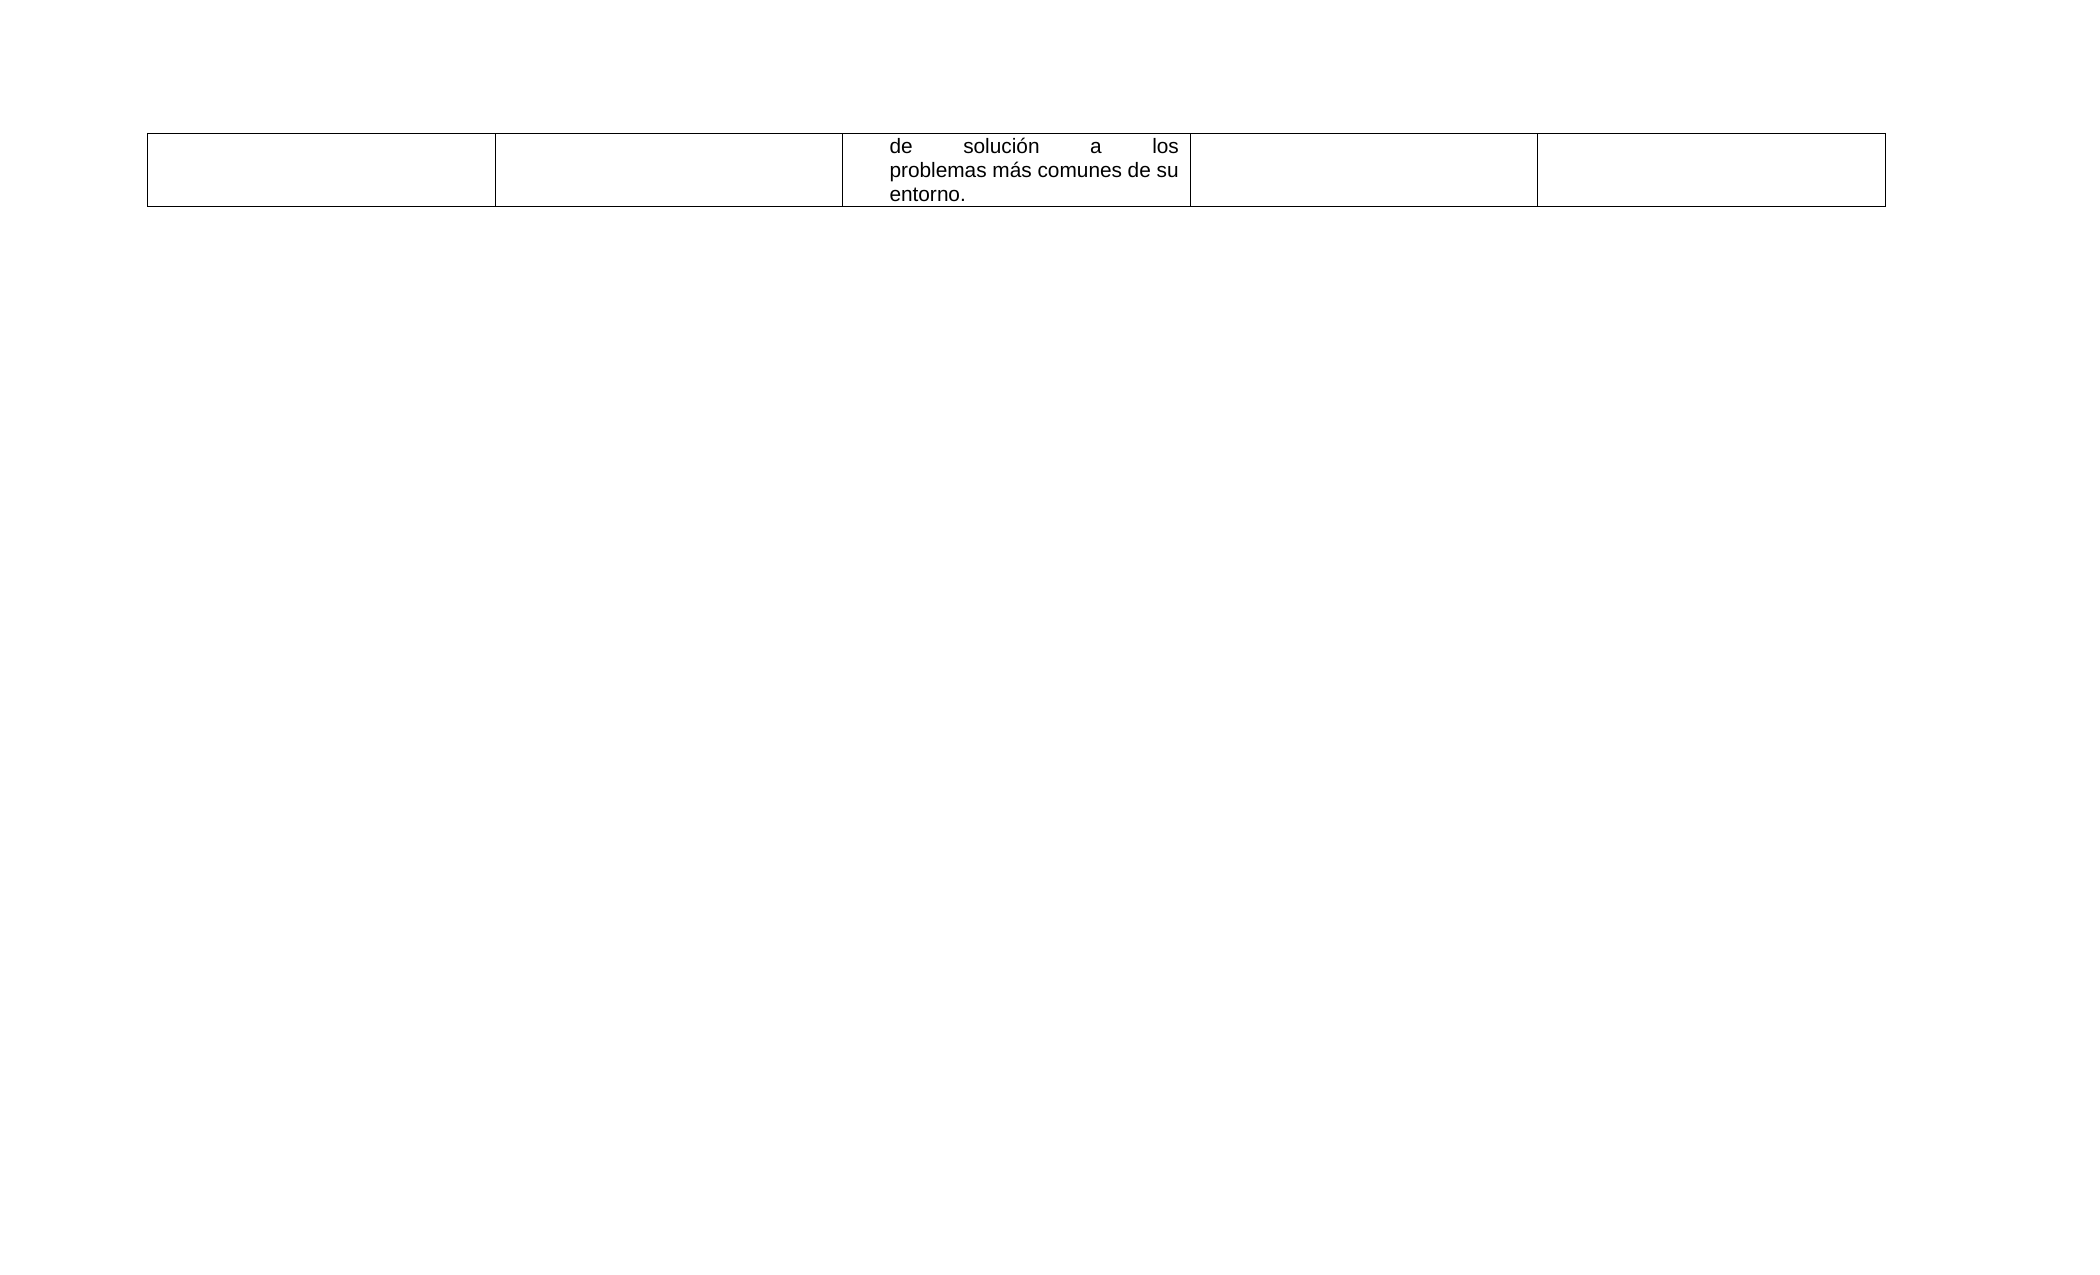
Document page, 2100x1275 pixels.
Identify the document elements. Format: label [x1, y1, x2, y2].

table_cell [148, 134, 495, 206]
table_cell [496, 134, 842, 206]
table_cell [1538, 134, 1885, 206]
table_cell [843, 134, 1190, 206]
table_cell [1191, 134, 1537, 206]
